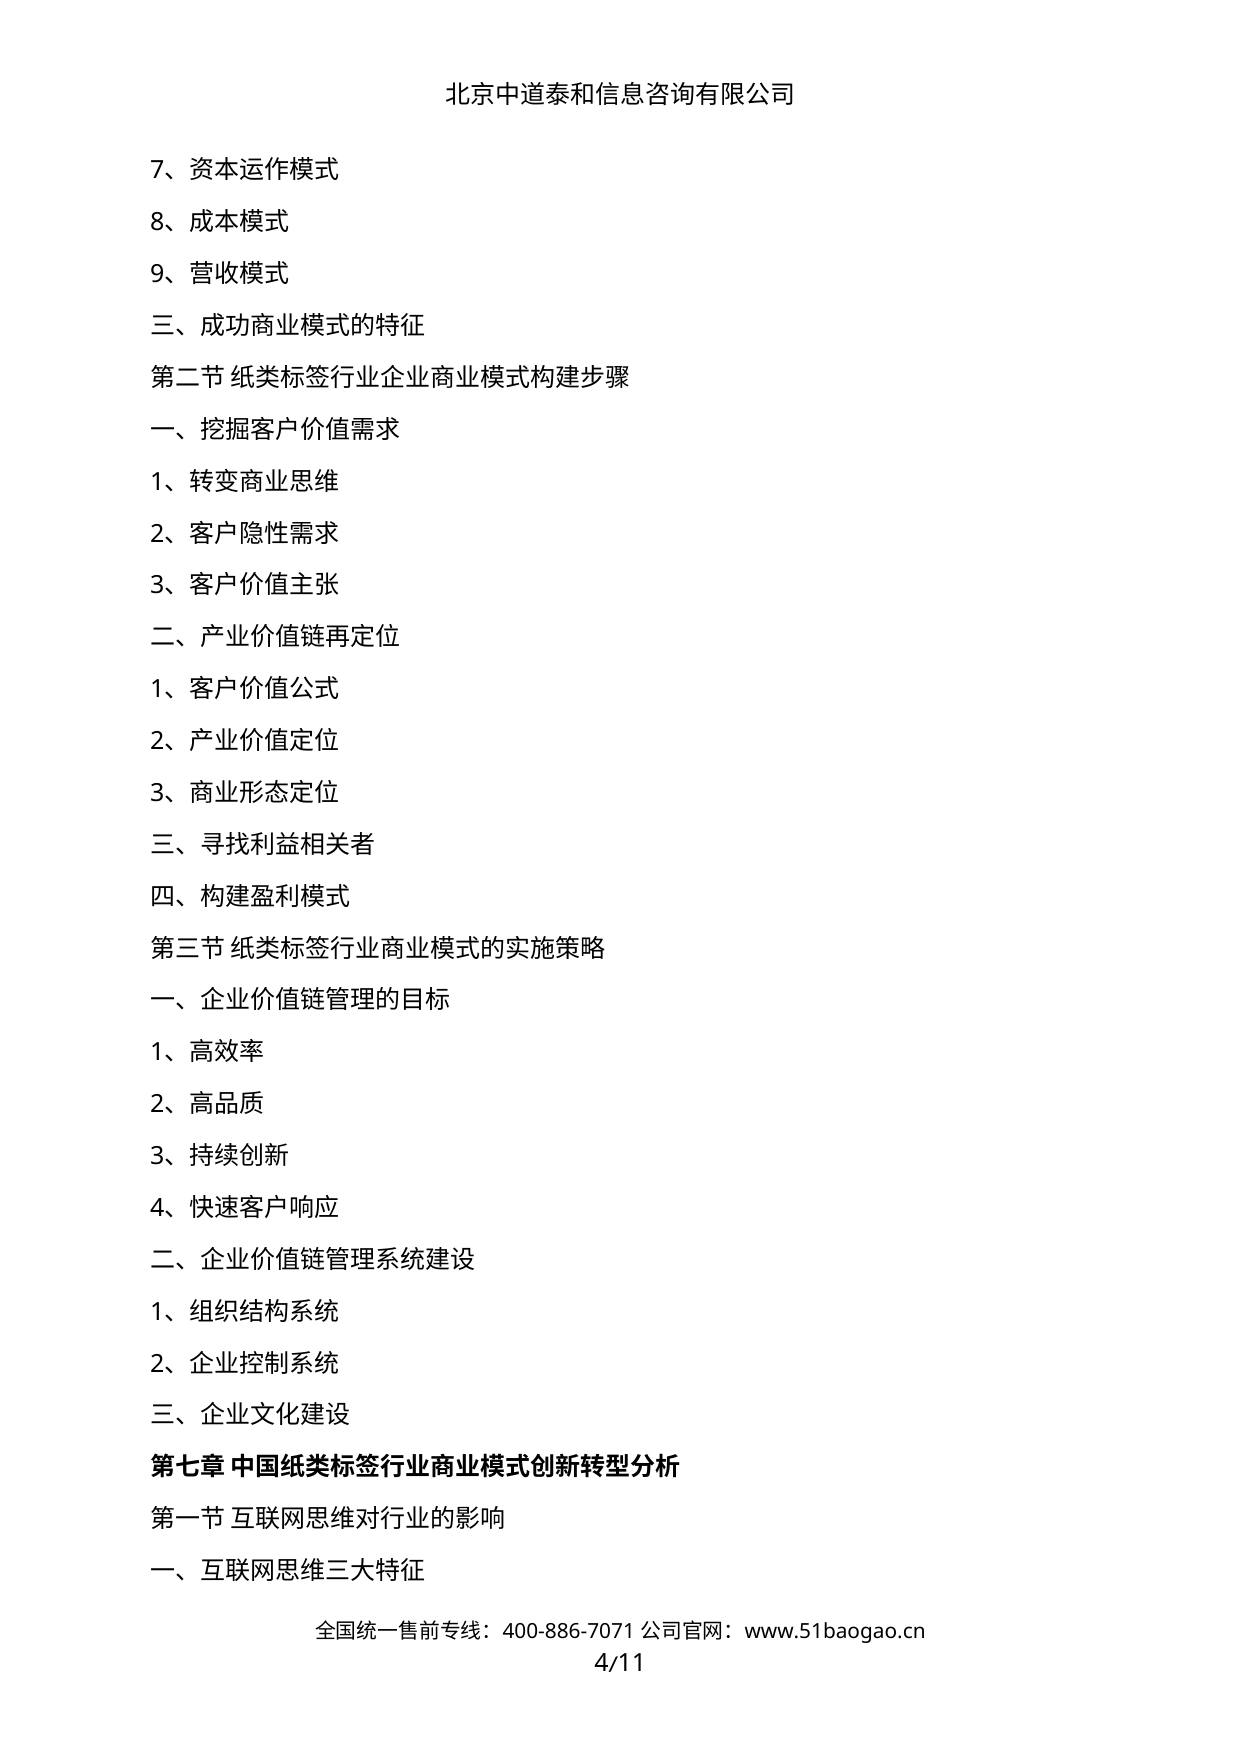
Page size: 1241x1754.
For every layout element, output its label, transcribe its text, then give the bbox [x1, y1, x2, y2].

text 三、企业文化建设 [150, 1395, 1090, 1431]
text 四、构建盈利模式 [150, 876, 1090, 912]
text 2、客户隐性需求 [150, 513, 1090, 549]
text 三、成功商业模式的特征 [150, 306, 1090, 342]
text 一、企业价值链管理的目标 [150, 980, 1090, 1016]
text 二、产业价值链再定位 [150, 617, 1090, 653]
text 一、挖掘客户价值需求 [150, 409, 1090, 446]
text 3、商业形态定位 [150, 772, 1090, 809]
text 1、客户价值公式 [150, 669, 1090, 705]
text 一、互联网思维三大特征 [150, 1551, 1090, 1587]
text 第二节 纸类标签行业企业商业模式构建步骤 [150, 357, 1090, 394]
text 3、持续创新 [150, 1136, 1090, 1172]
text 1、组织结构系统 [150, 1291, 1090, 1327]
text 2、企业控制系统 [150, 1343, 1090, 1379]
text 2、高品质 [150, 1084, 1090, 1120]
text 2、产业价值定位 [150, 721, 1090, 757]
text 9、营收模式 [150, 254, 1090, 290]
text 第三节 纸类标签行业商业模式的实施策略 [150, 928, 1090, 964]
text 1、高效率 [150, 1032, 1090, 1068]
text 三、寻找利益相关者 [150, 824, 1090, 861]
text 8、成本模式 [150, 202, 1090, 238]
text 7、资本运作模式 [150, 150, 1090, 186]
text 第一节 互联网思维对行业的影响 [150, 1499, 1090, 1535]
text 第七章 中国纸类标签行业商业模式创新转型分析 [150, 1447, 1090, 1483]
text 二、企业价值链管理系统建设 [150, 1239, 1090, 1276]
text 1、转变商业思维 [150, 461, 1090, 497]
text 4、快速客户响应 [150, 1187, 1090, 1224]
text 3、客户价值主张 [150, 565, 1090, 601]
